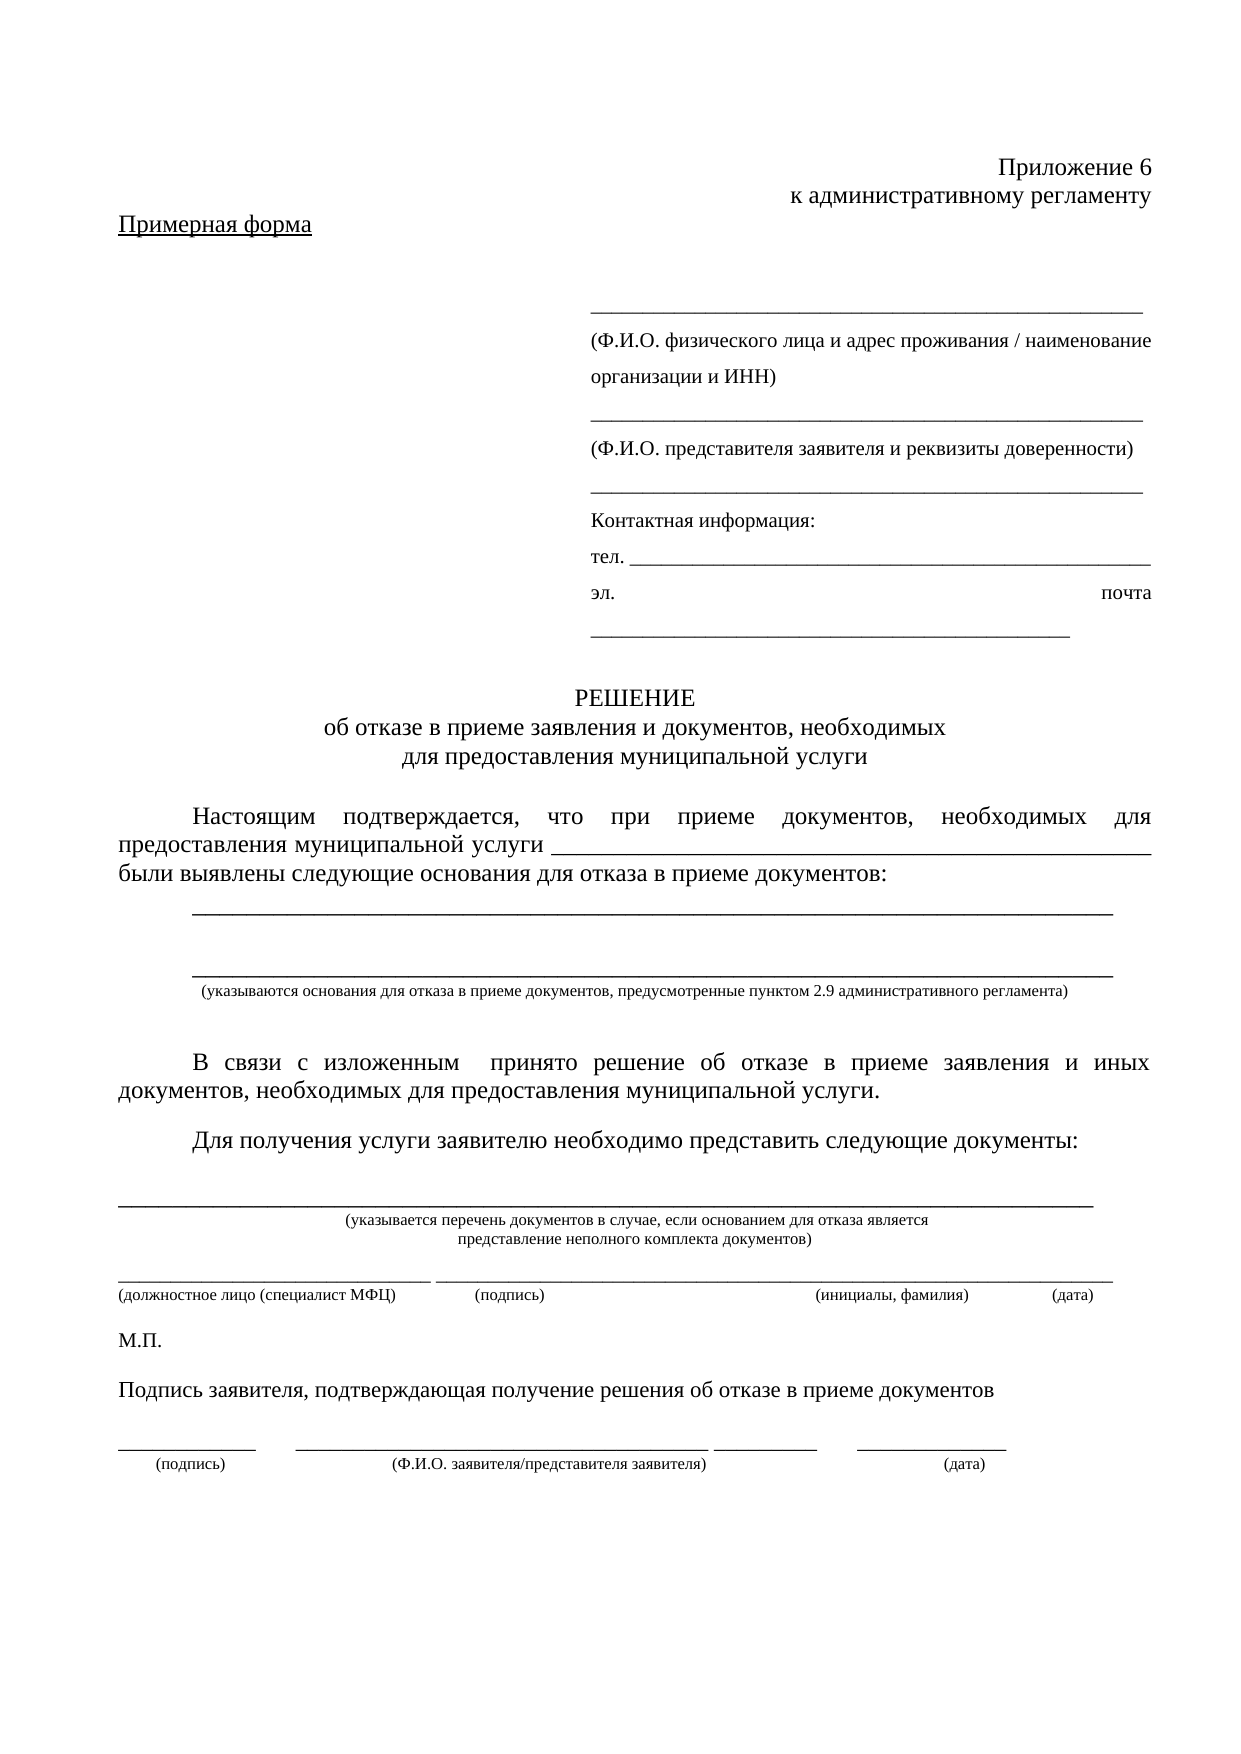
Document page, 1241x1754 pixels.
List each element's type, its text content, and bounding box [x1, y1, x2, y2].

text эл. почта ______________________________________________ [591, 580, 1152, 640]
text Для получения услуги заявителю необходимо представить следующие документы: [118, 1125, 1152, 1154]
text ________________________________________________________________________ [118, 1179, 1152, 1210]
text Настоящим подтверждается, что при приеме документов, необходимых для предоставления муниципальной услуги ________________________________________________ были выявлены следующие основания для отказа в приеме документов: [118, 801, 1152, 887]
text Подпись заявителя, подтверждающая получение решения об отказе в приеме документов [118, 1376, 1152, 1403]
text ____________________________________________________________________ [118, 887, 1152, 918]
text (Ф.И.О. представителя заявителя и реквизиты доверенности) [591, 436, 1152, 460]
text (указывается перечень документов в случае, если основанием для отказа является [118, 1210, 1152, 1229]
text ____________ ____________________________________ _________ _____________ [118, 1428, 1152, 1454]
text (указываются основания для отказа в приеме документов, предусмотренные пунктом 2.9 административного регламента) [118, 980, 1152, 999]
text РЕШЕНИЕ [118, 683, 1152, 712]
text _____________________________________________________ [591, 472, 1152, 496]
text Контактная информация: [591, 508, 1152, 532]
text к административному регламенту [118, 180, 1152, 209]
text _____________________________________________________ [591, 292, 1152, 316]
text (подпись) (Ф.И.О. заявителя/представителя заявителя) (дата) [118, 1454, 1152, 1473]
text (Ф.И.О. физического лица и адрес проживания / наименование организации и ИНН) [591, 328, 1152, 388]
text Примерная форма [118, 209, 1152, 238]
text _____________________________________________________ [591, 400, 1152, 424]
text ______________________________ _________________________________________________________________ [118, 1261, 1152, 1285]
text об отказе в приеме заявления и документов, необходимых для предоставления муниципальной услуги [118, 712, 1152, 769]
text тел. __________________________________________________ [591, 544, 1152, 568]
text (должностное лицо (специалист МФЦ) (подпись) (инициалы, фамилия) (дата) [118, 1285, 1152, 1304]
text представление неполного комплекта документов) [118, 1229, 1152, 1248]
text В связи с изложенным принято решение об отказе в приеме заявления и иных документов, необходимых для предоставления муниципальной услуги. [118, 1047, 1152, 1104]
text ____________________________________________________________________ [118, 949, 1152, 980]
text М.П. [118, 1328, 1152, 1352]
text Приложение 6 [118, 152, 1152, 180]
